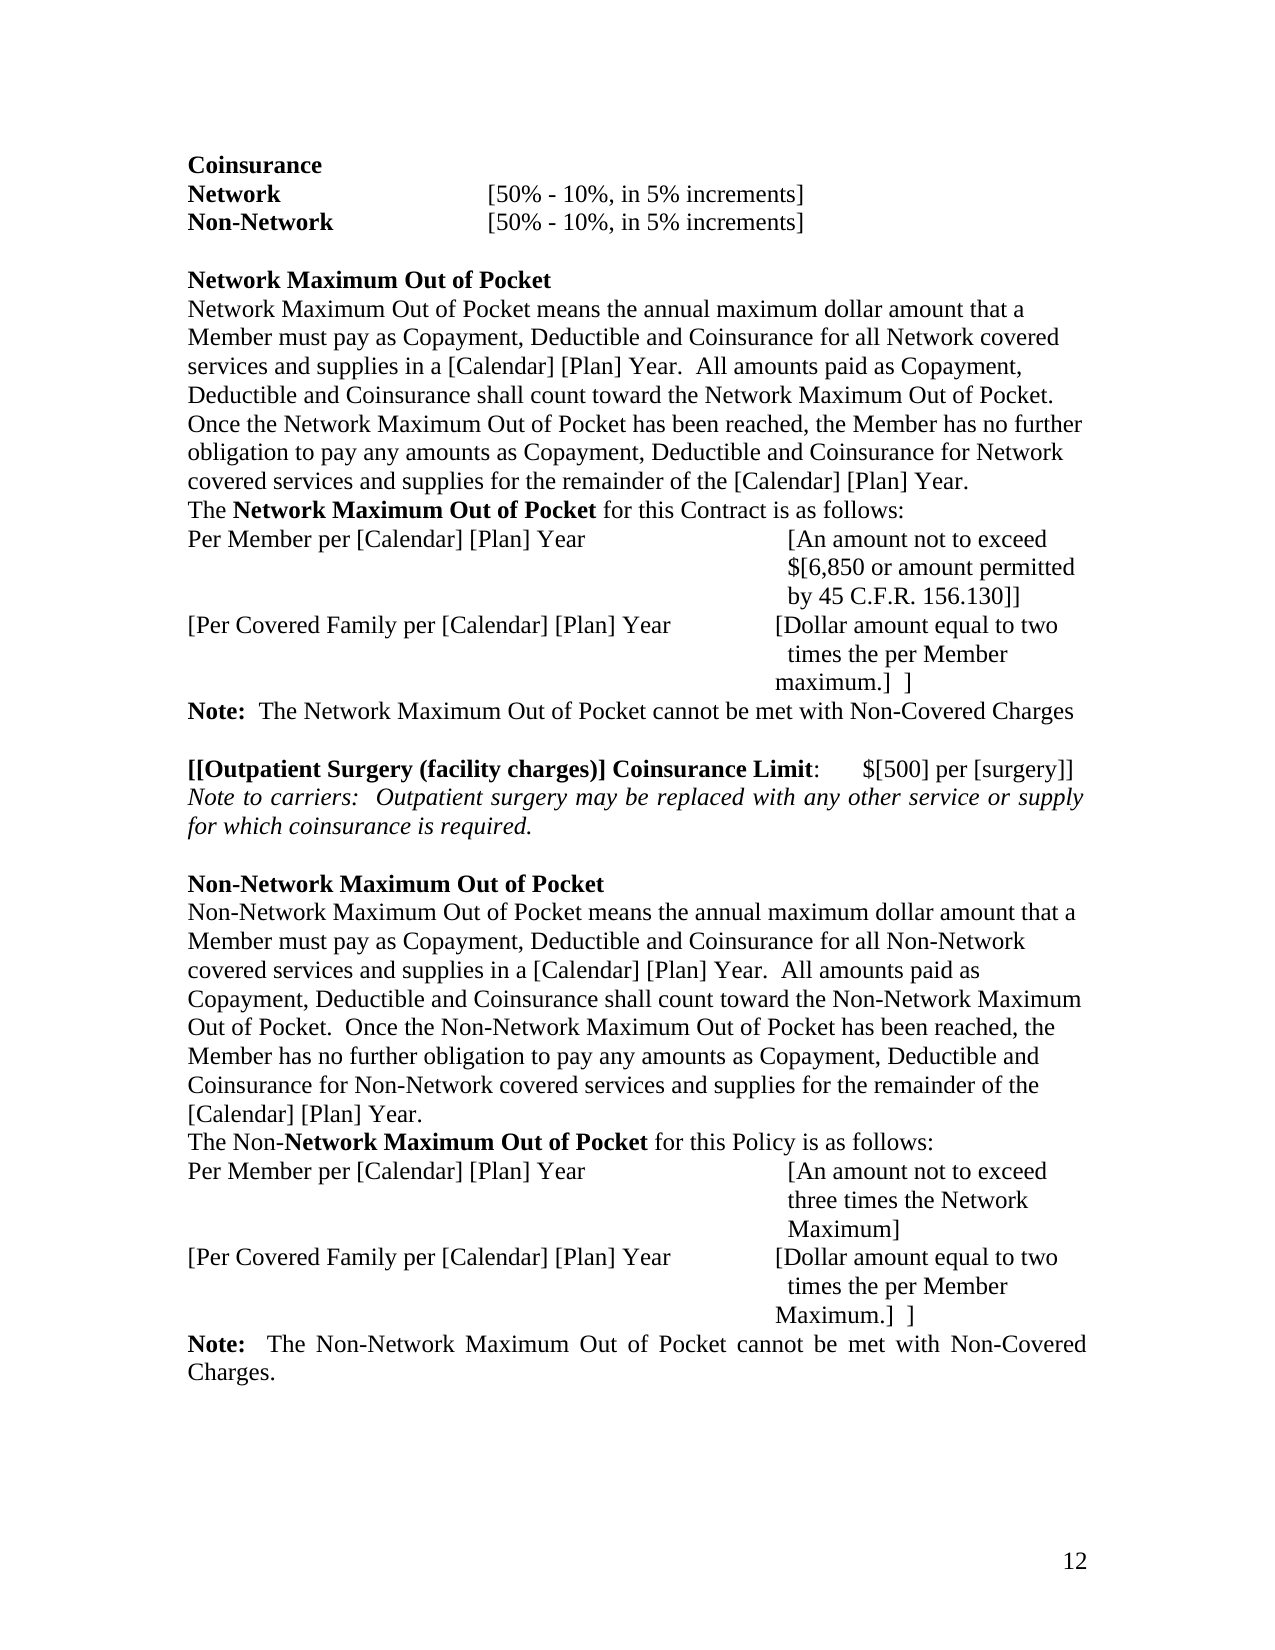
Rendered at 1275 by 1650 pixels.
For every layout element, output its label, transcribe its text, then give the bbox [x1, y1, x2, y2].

text Network Maximum Out of Pocket [187, 265, 1087, 294]
text Per Member per [Calendar] [Plan] Year [An amount not to exceed three times the Network Maximum] [187, 1156, 1087, 1242]
text [Per Covered Family per [Calendar] [Plan] Year [Dollar amount equal to two [187, 1242, 1087, 1271]
text times the per Member Maximum.] ] [775, 1271, 1087, 1329]
text The Non-Network Maximum Out of Pocket for this Policy is as follows: [187, 1127, 1087, 1156]
text Note to carriers: Outpatient surgery may be replaced with any other service or supply for which coinsurance is required. [187, 782, 1087, 840]
text Network Maximum Out of Pocket means the annual maximum dollar amount that a Member must pay as Copayment, Deductible and Coinsurance for all Network covered services and supplies in a [Calendar] [Plan] Year. All amounts paid as Copayment, Deductible and Coinsurance shall count toward the Network Maximum Out of Pocket. Once the Network Maximum Out of Pocket has been reached, the Member has no further obligation to pay any amounts as Copayment, Deductible and Coinsurance for Network covered services and supplies for the remainder of the [Calendar] [Plan] Year. [187, 294, 1087, 495]
text times the per Member maximum.] ] [775, 639, 1087, 696]
text Note: The Non-Network Maximum Out of Pocket cannot be met with Non-Covered Charges. [187, 1329, 1087, 1386]
text Note: The Network Maximum Out of Pocket cannot be met with Non-Covered Charges [187, 696, 1087, 725]
text Non-Network Maximum Out of Pocket means the annual maximum dollar amount that a Member must pay as Copayment, Deductible and Coinsurance for all Non-Network covered services and supplies in a [Calendar] [Plan] Year. All amounts paid as Copayment, Deductible and Coinsurance shall count toward the Non-Network Maximum Out of Pocket. Once the Non-Network Maximum Out of Pocket has been reached, the Member has no further obligation to pay any amounts as Copayment, Deductible and Coinsurance for Non-Network covered services and supplies for the remainder of the [Calendar] [Plan] Year. [187, 897, 1087, 1127]
text Per Member per [Calendar] [Plan] Year [An amount not to exceed $[6,850 or amount permitted by 45 C.F.R. 156.130]] [187, 524, 1087, 610]
text Coinsurance [187, 150, 1087, 179]
text [Per Covered Family per [Calendar] [Plan] Year [Dollar amount equal to two [187, 610, 1087, 639]
text Network [50% - 10%, in 5% increments] [187, 179, 1087, 207]
text Non-Network [50% - 10%, in 5% increments] [187, 207, 1087, 236]
text The Network Maximum Out of Pocket for this Contract is as follows: [187, 495, 1087, 524]
text [[Outpatient Surgery (facility charges)] Coinsurance Limit: $[500] per [surgery]] [187, 754, 1087, 782]
text Non-Network Maximum Out of Pocket [187, 869, 1087, 897]
